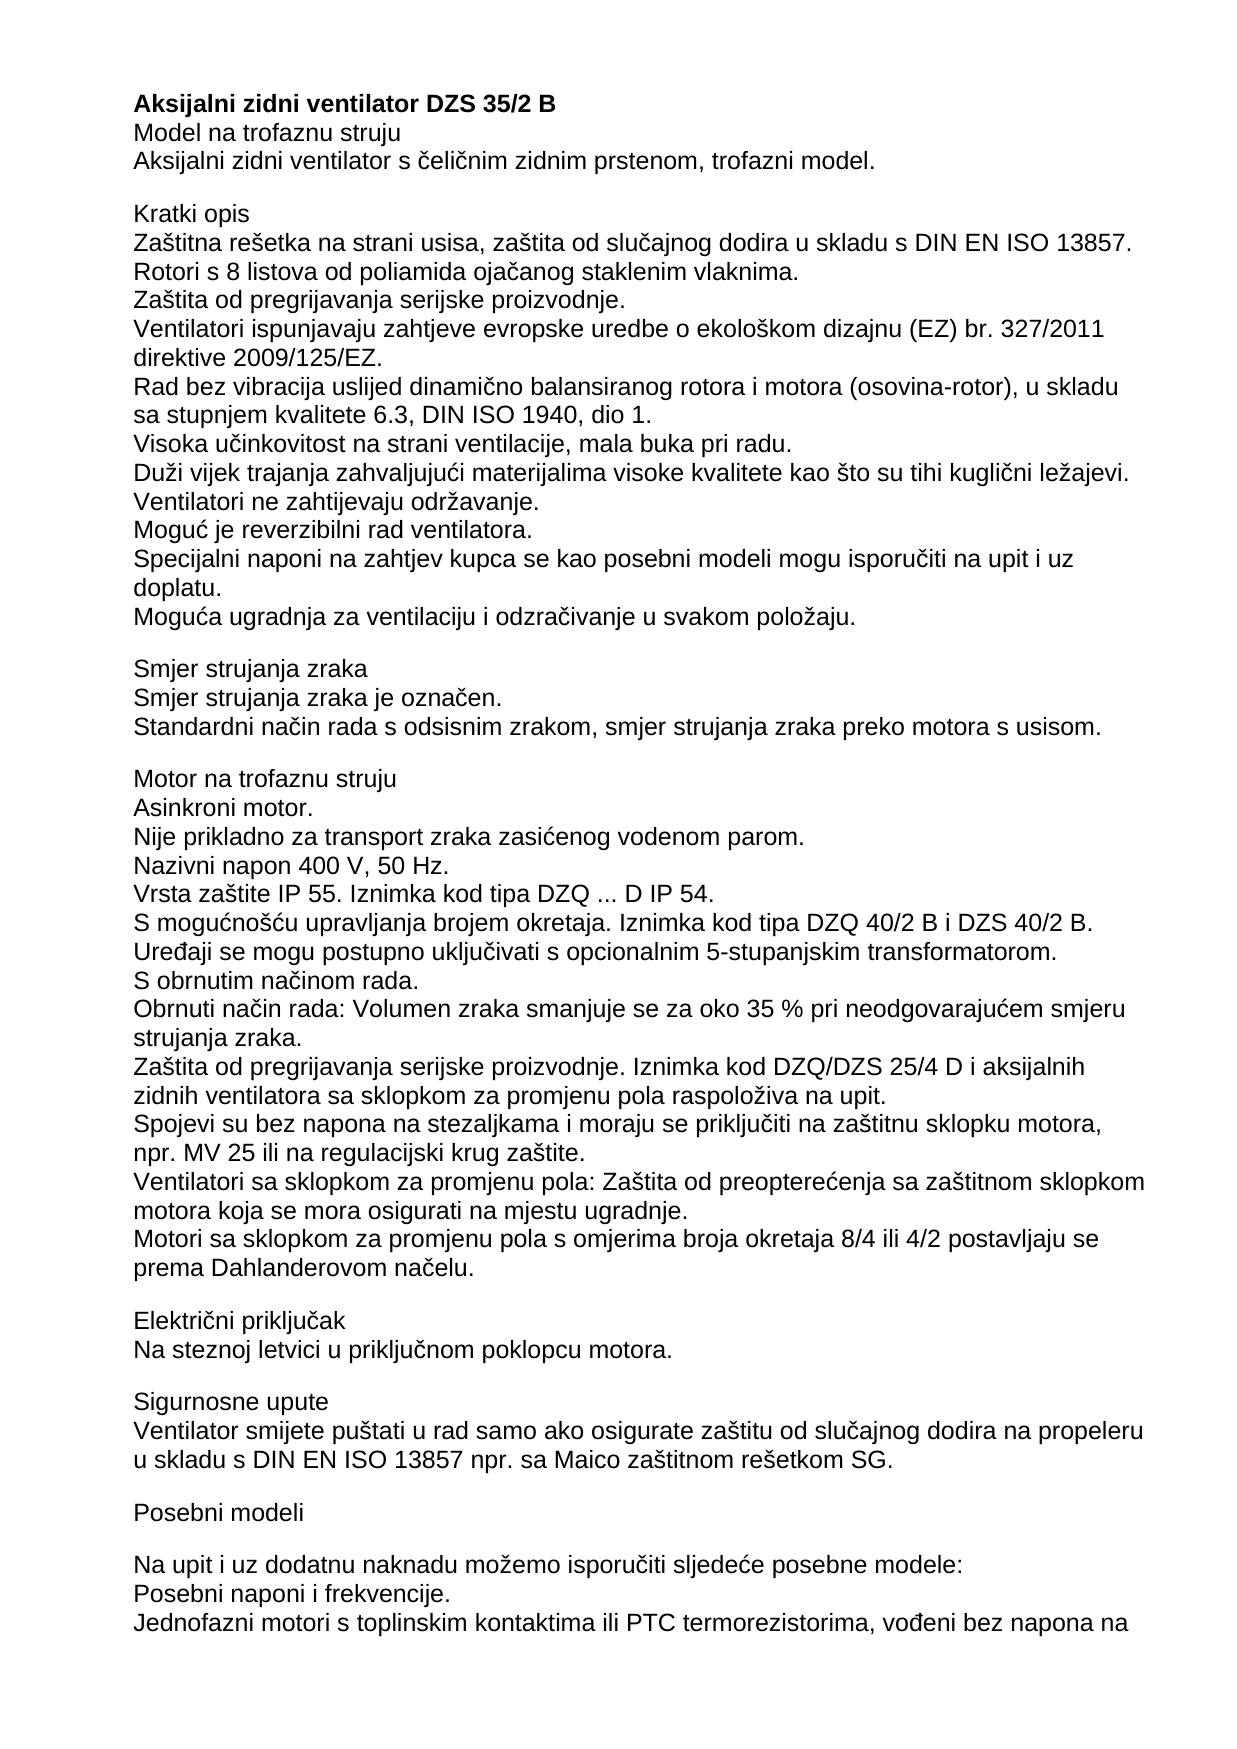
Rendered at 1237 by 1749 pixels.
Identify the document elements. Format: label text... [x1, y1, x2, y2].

text Zaštitna rešetka na strani usisa, zaštita od slučajnog dodira u skladu s DIN EN ISO 13857. [133, 228, 1148, 256]
text Ventilatori sa sklopkom za promjenu pola: Zaštita od preopterećenja sa zaštitnom sklopkom motora koja se mora osigurati na mjestu ugradnje. [133, 1167, 1148, 1224]
text Rotori s 8 listova od poliamida ojačanog staklenim vlaknima. [133, 256, 1148, 285]
text Na steznoj letvici u priključnom poklopcu motora. [133, 1334, 1148, 1363]
text Model na trofaznu struju [133, 117, 1148, 146]
text Obrnuti način rada: Volumen zraka smanjuje se za oko 35 % pri neodgovarajućem smjeru strujanja zraka. [133, 994, 1148, 1052]
text Moguća ugradnja za ventilaciju i odzračivanje u svakom položaju. [133, 601, 1148, 630]
text Aksijalni zidni ventilator s čeličnim zidnim prstenom, trofazni model. [133, 146, 1148, 175]
text Uređaji se mogu postupno uključivati s opcionalnim 5-stupanjskim transformatorom. [133, 937, 1148, 966]
text S obrnutim načinom rada. [133, 966, 1148, 994]
text Nije prikladno za transport zraka zasićenog vodenom parom. [133, 822, 1148, 851]
text Ventilatori ne zahtijevaju održavanje. [133, 486, 1148, 515]
text Smjer strujanja zraka je označen. [133, 683, 1148, 712]
text Posebni modeli [133, 1497, 1148, 1526]
text Vrsta zaštite IP 55. Iznimka kod tipa DZQ ... D IP 54. [133, 879, 1148, 908]
text Ventilatori ispunjavaju zahtjeve evropske uredbe o ekološkom dizajnu (EZ) br. 327/2011 direktive 2009/125/EZ. [133, 314, 1148, 371]
text Spojevi su bez napona na stezaljkama i moraju se priključiti na zaštitnu sklopku motora, npr. MV 25 ili na regulacijski krug zaštite. [133, 1109, 1148, 1167]
text Sigurnosne upute [133, 1387, 1148, 1416]
text Duži vijek trajanja zahvaljujući materijalima visoke kvalitete kao što su tihi kuglični ležajevi. [133, 458, 1148, 486]
text Motor na trofaznu struju [133, 764, 1148, 793]
text Motori sa sklopkom za promjenu pola s omjerima broja okretaja 8/4 ili 4/2 postavljaju se prema Dahlanderovom načelu. [133, 1224, 1148, 1282]
text Zaštita od pregrijavanja serijske proizvodnje. [133, 285, 1148, 314]
text Aksijalni zidni ventilator DZS 35/2 B [133, 89, 1148, 117]
text Specijalni naponi na zahtjev kupca se kao posebni modeli mogu isporučiti na upit i uz doplatu. [133, 544, 1148, 601]
text Asinkroni motor. [133, 793, 1148, 822]
text Moguć je reverzibilni rad ventilatora. [133, 515, 1148, 544]
text Standardni način rada s odsisnim zrakom, smjer strujanja zraka preko motora s usisom. [133, 712, 1148, 740]
text Posebni naponi i frekvencije. [133, 1579, 1148, 1608]
text S mogućnošću upravljanja brojem okretaja. Iznimka kod tipa DZQ 40/2 B i DZS 40/2 B. [133, 908, 1148, 937]
text Visoka učinkovitost na strani ventilacije, mala buka pri radu. [133, 429, 1148, 458]
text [133, 1608, 1148, 1636]
text Rad bez vibracija uslijed dinamično balansiranog rotora i motora (osovina-rotor), u skladu sa stupnjem kvalitete 6.3, DIN ISO 1940, dio 1. [133, 371, 1148, 429]
text Električni priključak [133, 1306, 1148, 1334]
text Na upit i uz dodatnu naknadu možemo isporučiti sljedeće posebne modele: [133, 1550, 1148, 1579]
text Kratki opis [133, 199, 1148, 228]
text Nazivni napon 400 V, 50 Hz. [133, 851, 1148, 879]
text Zaštita od pregrijavanja serijske proizvodnje. Iznimka kod DZQ/DZS 25/4 D i aksijalnih zidnih ventilatora sa sklopkom za promjenu pola raspoloživa na upit. [133, 1052, 1148, 1109]
text Ventilator smijete puštati u rad samo ako osigurate zaštitu od slučajnog dodira na propeleru u skladu s DIN EN ISO 13857 npr. sa Maico zaštitnom rešetkom SG. [133, 1416, 1148, 1473]
text Smjer strujanja zraka [133, 654, 1148, 683]
